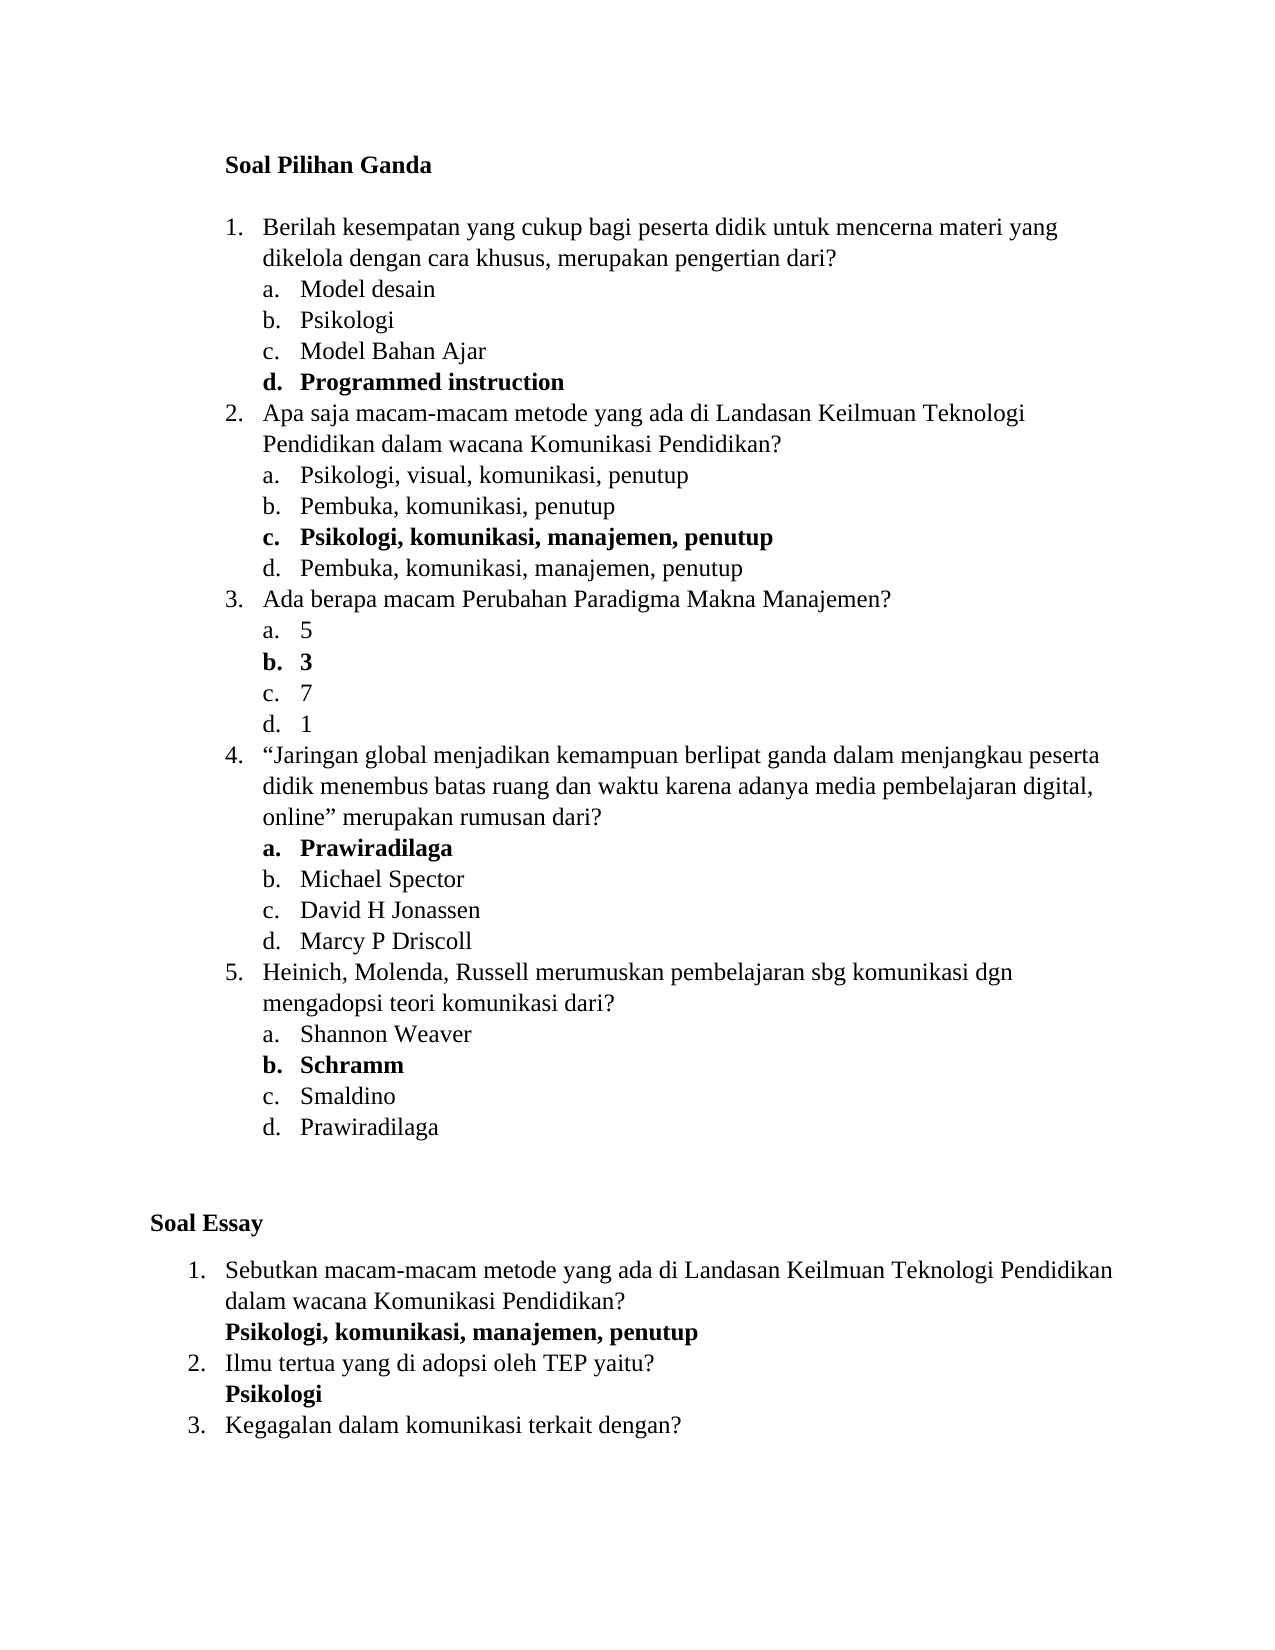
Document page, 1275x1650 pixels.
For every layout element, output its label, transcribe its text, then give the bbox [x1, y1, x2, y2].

list Sebutkan macam-macam metode yang ada di Landasan Keilmuan Teknologi Pendidikan dalam wacana Komunikasi Pendidikan? [187, 1255, 1125, 1315]
list Programmed instruction [262, 367, 1125, 396]
text Soal Essay [150, 1208, 1125, 1236]
list Ada berapa macam Perubahan Paradigma Makna Manajemen? [225, 584, 1125, 613]
list Schramm [262, 1050, 1125, 1079]
list Soal Pilihan Ganda [225, 150, 1125, 179]
list Psikologi, visual, komunikasi, penutup [262, 460, 1125, 489]
list Prawiradilaga [262, 1112, 1125, 1141]
list 3 [262, 647, 1125, 675]
list Model desain [262, 274, 1125, 303]
list 1 [262, 709, 1125, 737]
list 5 [262, 616, 1125, 644]
list Kegagalan dalam komunikasi terkait dengan? [187, 1411, 1125, 1439]
list Berilah kesempatan yang cukup bagi peserta didik untuk mencerna materi yang dikelola dengan cara khusus, merupakan pengertian dari? [225, 212, 1125, 272]
list Psikologi, komunikasi, manajemen, penutup [225, 1317, 1125, 1346]
list Apa saja macam-macam metode yang ada di Landasan Keilmuan Teknologi Pendidikan dalam wacana Komunikasi Pendidikan? [225, 398, 1125, 458]
list Model Bahan Ajar [262, 336, 1125, 365]
list Pembuka, komunikasi, penutup [262, 491, 1125, 520]
list Ilmu tertua yang di adopsi oleh TEP yaitu? [187, 1348, 1125, 1377]
list Heinich, Molenda, Russell merumuskan pembelajaran sbg komunikasi dgn mengadopsi teori komunikasi dari? [225, 957, 1125, 1017]
list Psikologi [262, 305, 1125, 334]
list “Jaringan global menjadikan kemampuan berlipat ganda dalam menjangkau peserta didik menembus batas ruang dan waktu karena adanya media pembelajaran digital, online” merupakan rumusan dari? [225, 740, 1125, 831]
list Psikologi [225, 1379, 1125, 1408]
list Psikologi, komunikasi, manajemen, penutup [262, 522, 1125, 551]
list Prawiradilaga [262, 833, 1125, 862]
list Shannon Weaver [262, 1019, 1125, 1048]
list David H Jonassen [262, 895, 1125, 924]
list Pembuka, komunikasi, manajemen, penutup [262, 553, 1125, 582]
list Marcy P Driscoll [262, 926, 1125, 955]
list Smaldino [262, 1081, 1125, 1110]
list 7 [262, 678, 1125, 706]
list Michael Spector [262, 864, 1125, 893]
